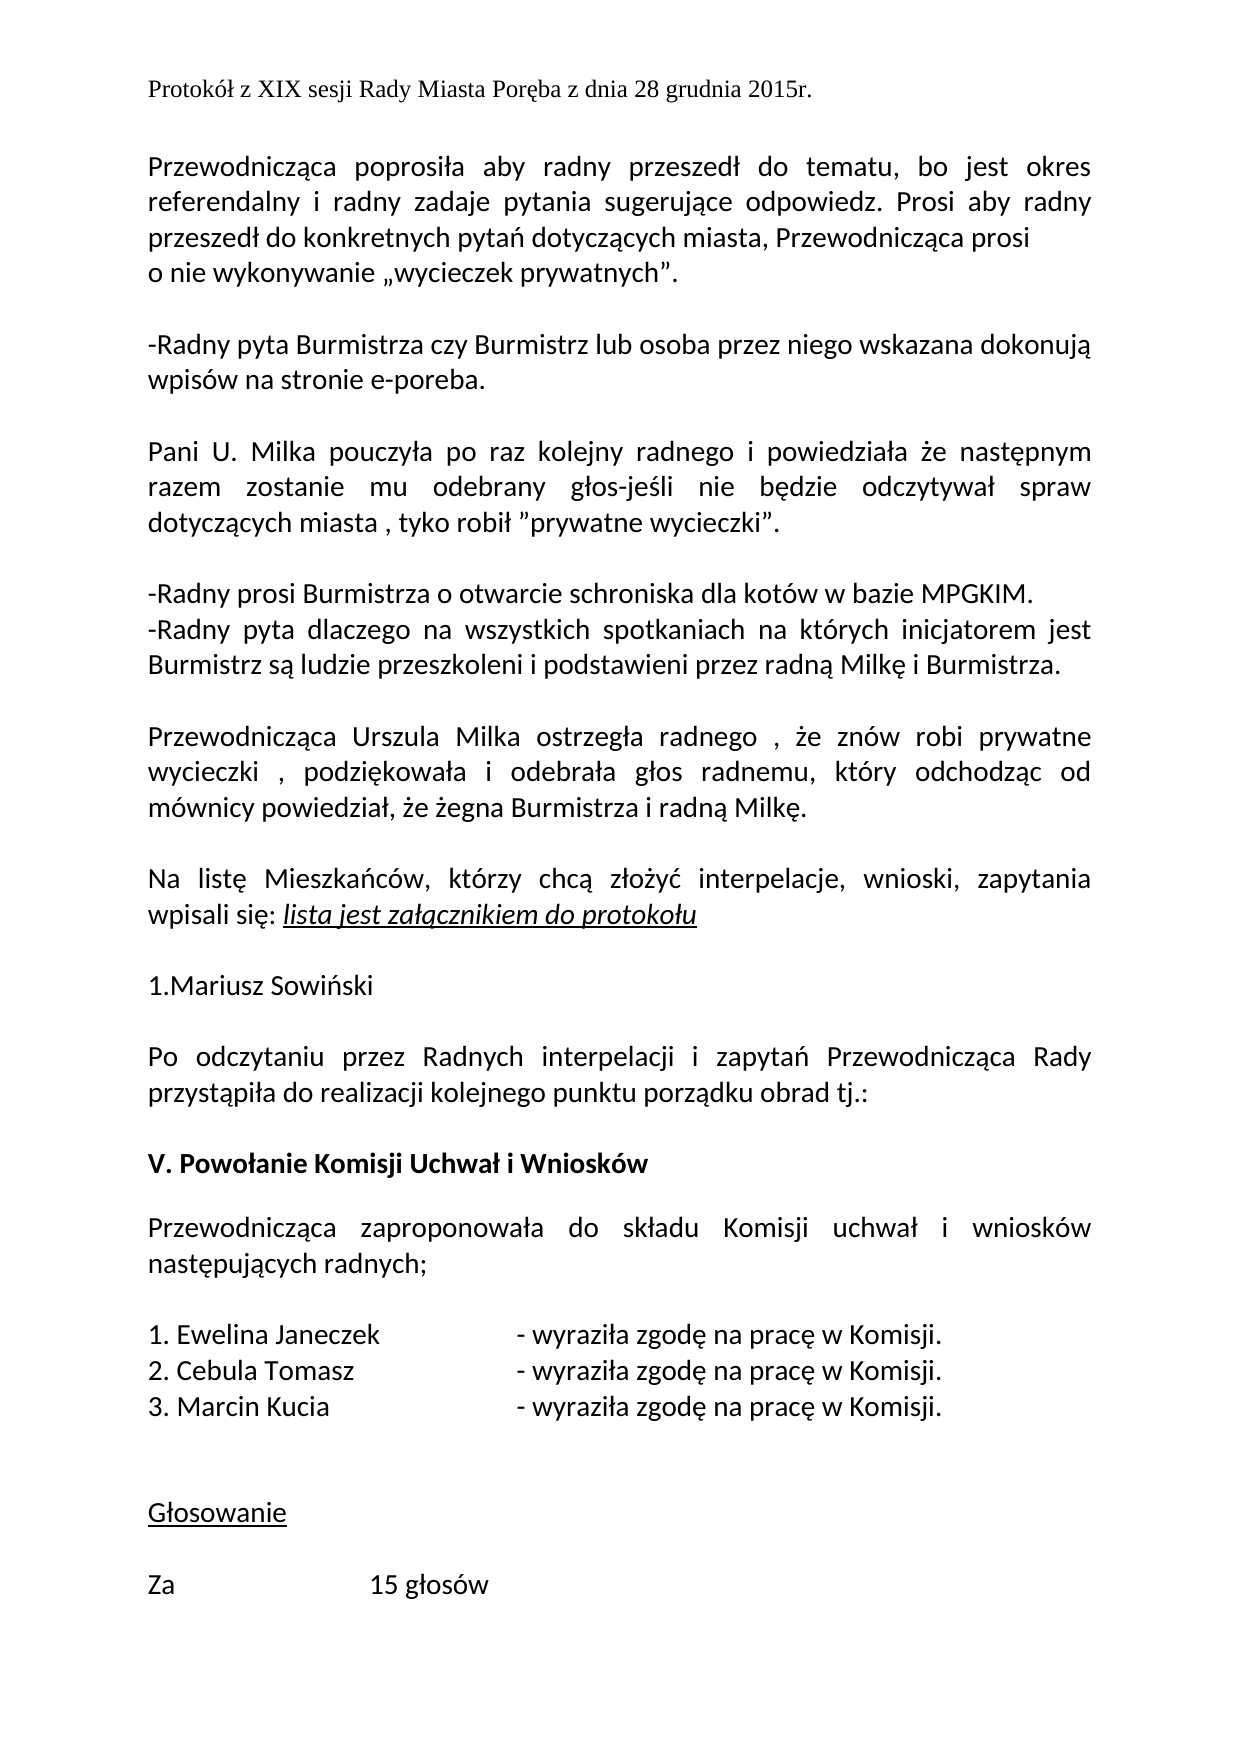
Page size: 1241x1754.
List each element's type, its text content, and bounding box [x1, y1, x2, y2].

text Po odczytaniu przez Radnych interpelacji i zapytań Przewodnicząca Rady przystąpiła do realizacji kolejnego punktu porządku obrad tj.: [148, 1038, 1093, 1109]
text 3. Marcin Kucia - wyraziła zgodę na pracę w Komisji. [148, 1388, 1093, 1423]
text -Radny pyta dlaczego na wszystkich spotkaniach na których inicjatorem jest Burmistrz są ludzie przeszkoleni i podstawieni przez radną Milkę i Burmistrza. [148, 611, 1093, 682]
text Przewodnicząca Urszula Milka ostrzegła radnego , że znów robi prywatne wycieczki , podziękowała i odebrała głos radnemu, który odchodząc od mównicy powiedział, że żegna Burmistrza i radną Milkę. [148, 718, 1093, 824]
text -Radny pyta Burmistrza czy Burmistrz lub osoba przez niego wskazana dokonują wpisów na stronie e-poreba. [148, 326, 1093, 397]
text Za 15 głosów [148, 1566, 1093, 1601]
text 2. Cebula Tomasz - wyraziła zgodę na pracę w Komisji. [148, 1352, 1093, 1388]
text Głosowanie [148, 1494, 1093, 1530]
text 1.Mariusz Sowiński [148, 967, 1093, 1003]
text 1. Ewelina Janeczek - wyraziła zgodę na pracę w Komisji. [148, 1316, 1093, 1352]
text -Radny prosi Burmistrza o otwarcie schroniska dla kotów w bazie MPGKIM. [148, 575, 1093, 611]
text Przewodnicząca poprosiła aby radny przeszedł do tematu, bo jest okres referendalny i radny zadaje pytania sugerujące odpowiedz. Prosi aby radny przeszedł do konkretnych pytań dotyczących miasta, Przewodnicząca prosi [148, 148, 1093, 254]
text Na listę Mieszkańców, którzy chcą złożyć interpelacje, wnioski, zapytania wpisali się: lista jest załącznikiem do protokołu [148, 860, 1093, 931]
text Pani U. Milka pouczyła po raz kolejny radnego i powiedziała że następnym razem zostanie mu odebrany głos-jeśli nie będzie odczytywał spraw dotyczących miasta , tyko robił ”prywatne wycieczki”. [148, 433, 1093, 539]
text o nie wykonywanie „wycieczek prywatnych”. [148, 254, 1093, 290]
text V. Powołanie Komisji Uchwał i Wniosków [148, 1145, 1093, 1181]
text Przewodnicząca zaproponowała do składu Komisji uchwał i wniosków następujących radnych; [148, 1209, 1093, 1281]
